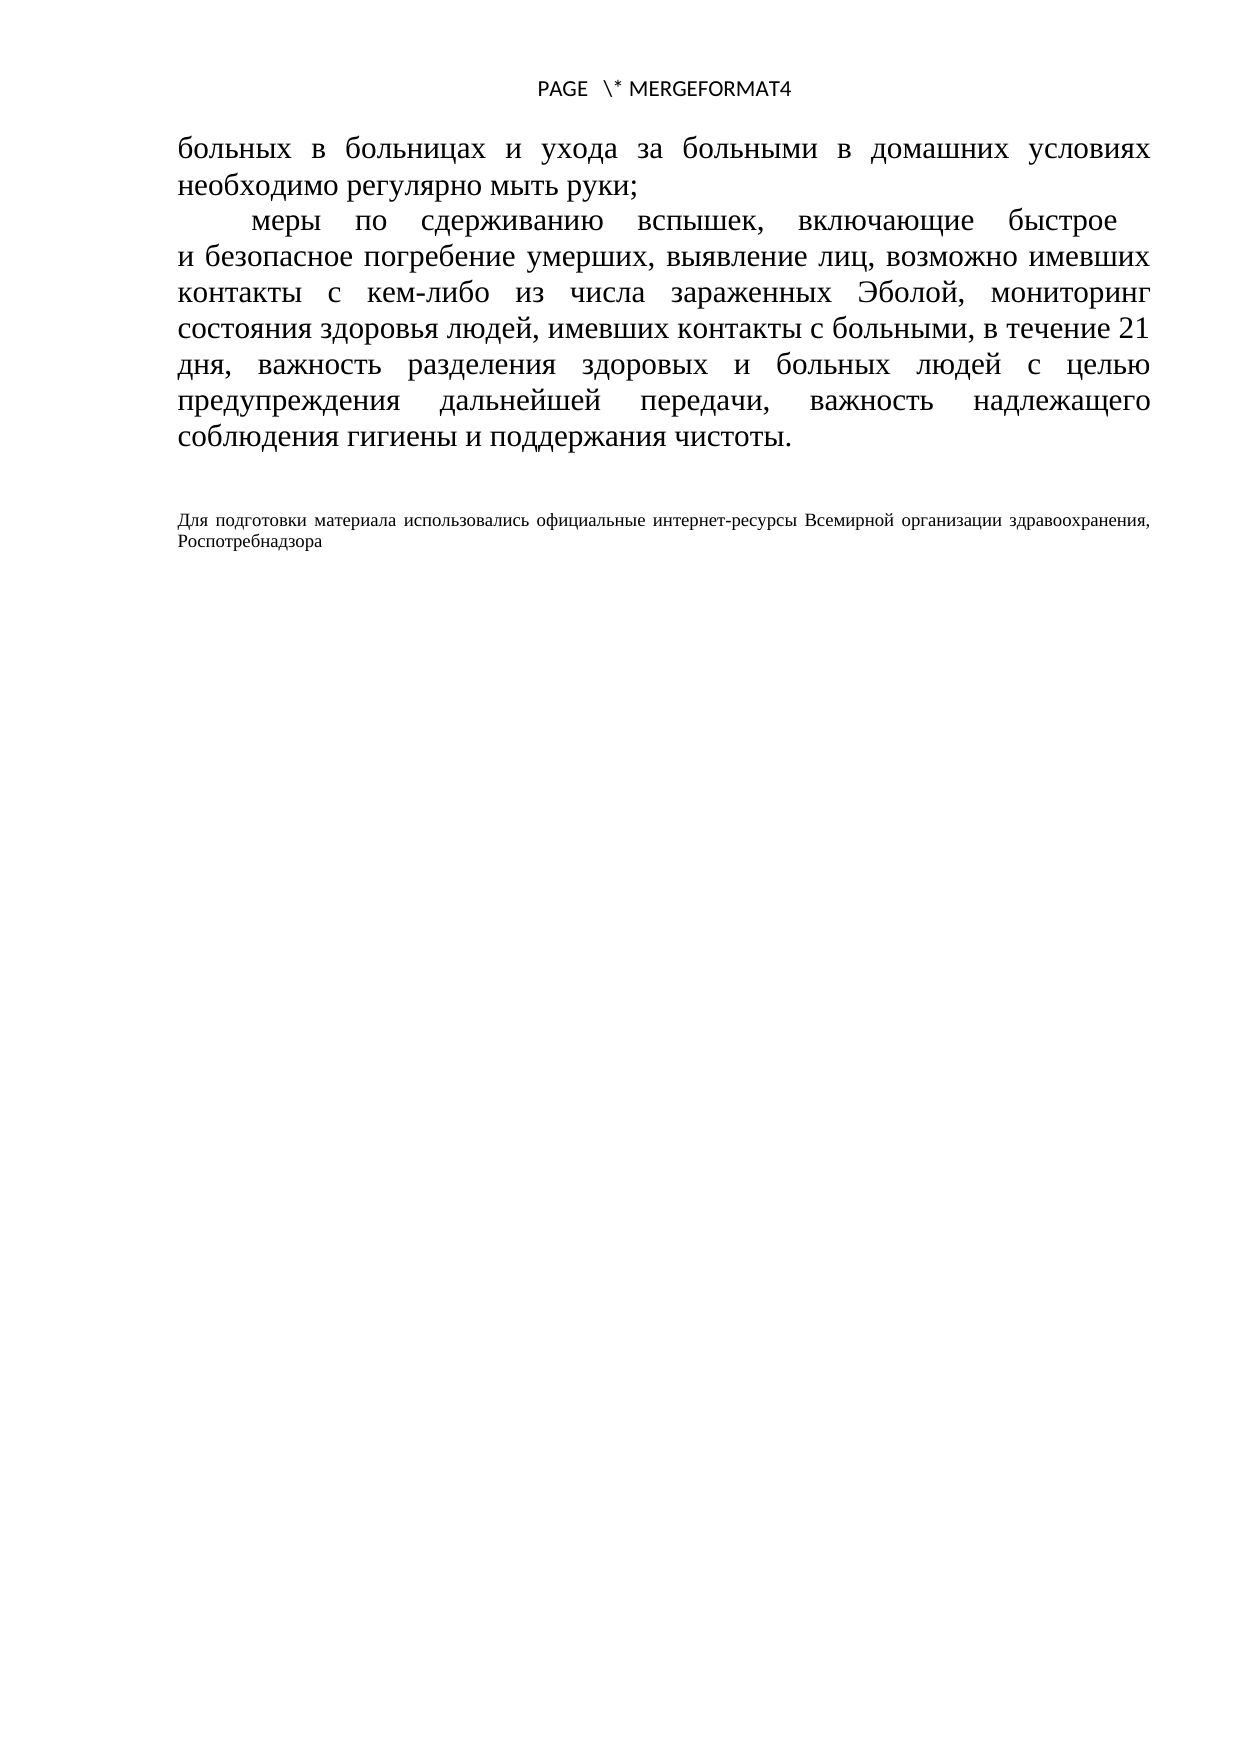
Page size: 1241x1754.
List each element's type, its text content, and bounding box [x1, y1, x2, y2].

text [177, 130, 1152, 202]
text Для подготовки материала использовались официальные интернет-ресурсы Всемирной организации здравоохранения, Роспотребнадзора [177, 509, 1152, 552]
text меры по сдерживанию вспышек, включающие быстрое и безопасное погребение умерших, выявление лиц, возможно имевших контакты с кем-либо из числа зараженных Эболой, мониторинг состояния здоровья людей, имевших контакты с больными, в течение 21 дня, важность разделения здоровых и больных людей с целью предупреждения дальнейшей передачи, важность надлежащего соблюдения гигиены и поддержания чистоты. [177, 202, 1152, 453]
